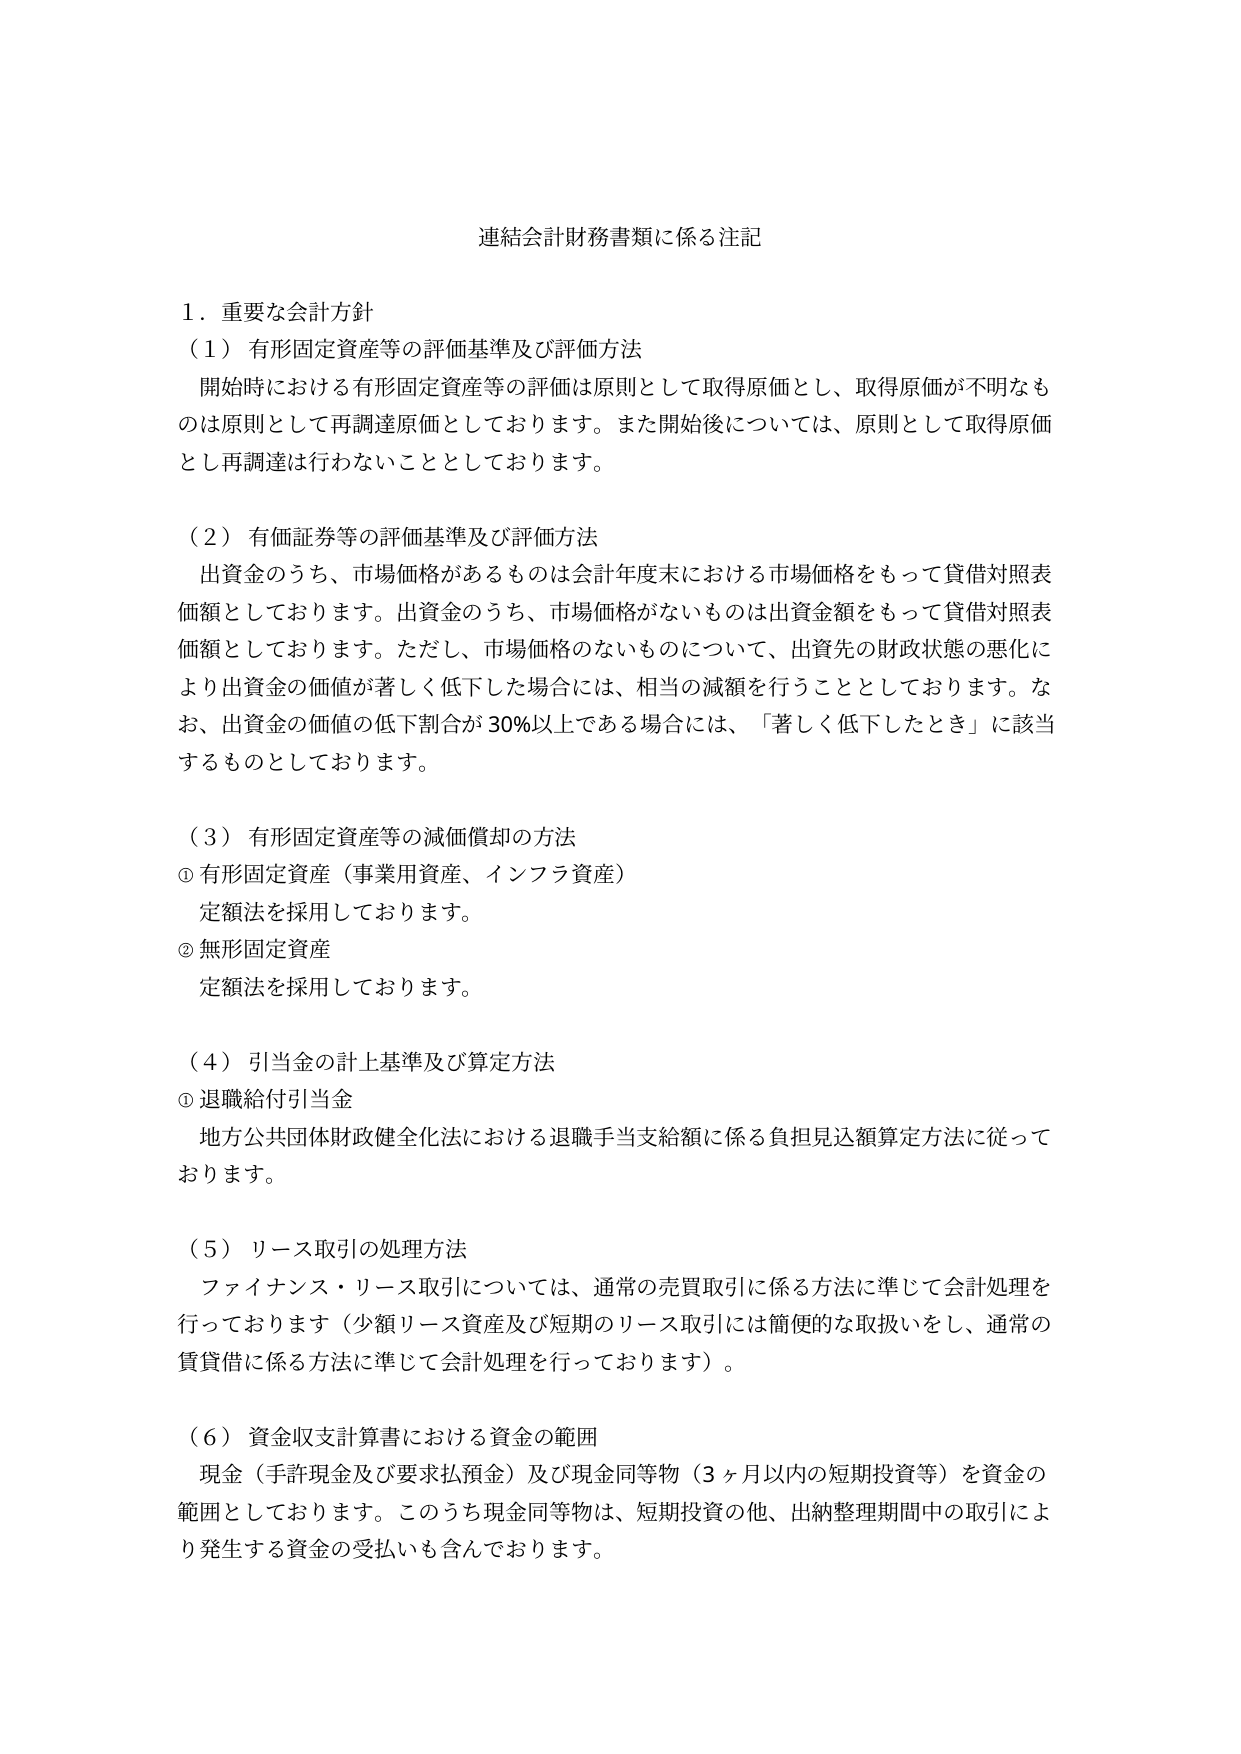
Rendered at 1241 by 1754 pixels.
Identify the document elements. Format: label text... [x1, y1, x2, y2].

text 開始時における有形固定資産等の評価は原則として取得原価とし、取得原価が不明なものは原則として再調達原価としております。また開始後については、原則として取得原価とし再調達は行わないこととしております。 [177, 367, 1063, 479]
text （１） 有形固定資産等の評価基準及び評価方法 [177, 329, 1063, 367]
text 定額法を採用しております。 [177, 892, 1063, 929]
text 現金（手許現金及び要求払預金）及び現金同等物（3ヶ月以内の短期投資等）を資金の範囲としております。このうち現金同等物は、短期投資の他、出納整理期間中の取引により発生する資金の受払いも含んでおります。 [177, 1454, 1063, 1567]
text （４） 引当金の計上基準及び算定方法 [177, 1042, 1063, 1079]
text （２） 有価証券等の評価基準及び評価方法 [177, 517, 1063, 554]
text 地方公共団体財政健全化法における退職手当支給額に係る負担見込額算定方法に従っております。 [177, 1117, 1063, 1192]
text （５） リース取引の処理方法 [177, 1229, 1063, 1267]
text 連結会計財務書類に係る注記 [177, 217, 1063, 254]
text ① 有形固定資産（事業用資産、インフラ資産） [177, 854, 1063, 892]
text （６） 資金収支計算書における資金の範囲 [177, 1417, 1063, 1454]
text ② 無形固定資産 [177, 929, 1063, 967]
text １．重要な会計方針 [177, 292, 1063, 329]
text ファイナンス・リース取引については、通常の売買取引に係る方法に準じて会計処理を行っております（少額リース資産及び短期のリース取引には簡便的な取扱いをし、通常の賃貸借に係る方法に準じて会計処理を行っております）。 [177, 1267, 1063, 1379]
text 出資金のうち、市場価格があるものは会計年度末における市場価格をもって貸借対照表価額としております。出資金のうち、市場価格がないものは出資金額をもって貸借対照表価額としております。ただし、市場価格のないものについて、出資先の財政状態の悪化により出資金の価値が著しく低下した場合には、相当の減額を行うこととしております。なお、出資金の価値の低下割合が30%以上である場合には、「著しく低下したとき」に該当するものとしております。 [177, 554, 1063, 779]
text （３） 有形固定資産等の減価償却の方法 [177, 817, 1063, 854]
text ① 退職給付引当金 [177, 1079, 1063, 1117]
text 定額法を採用しております。 [177, 967, 1063, 1004]
